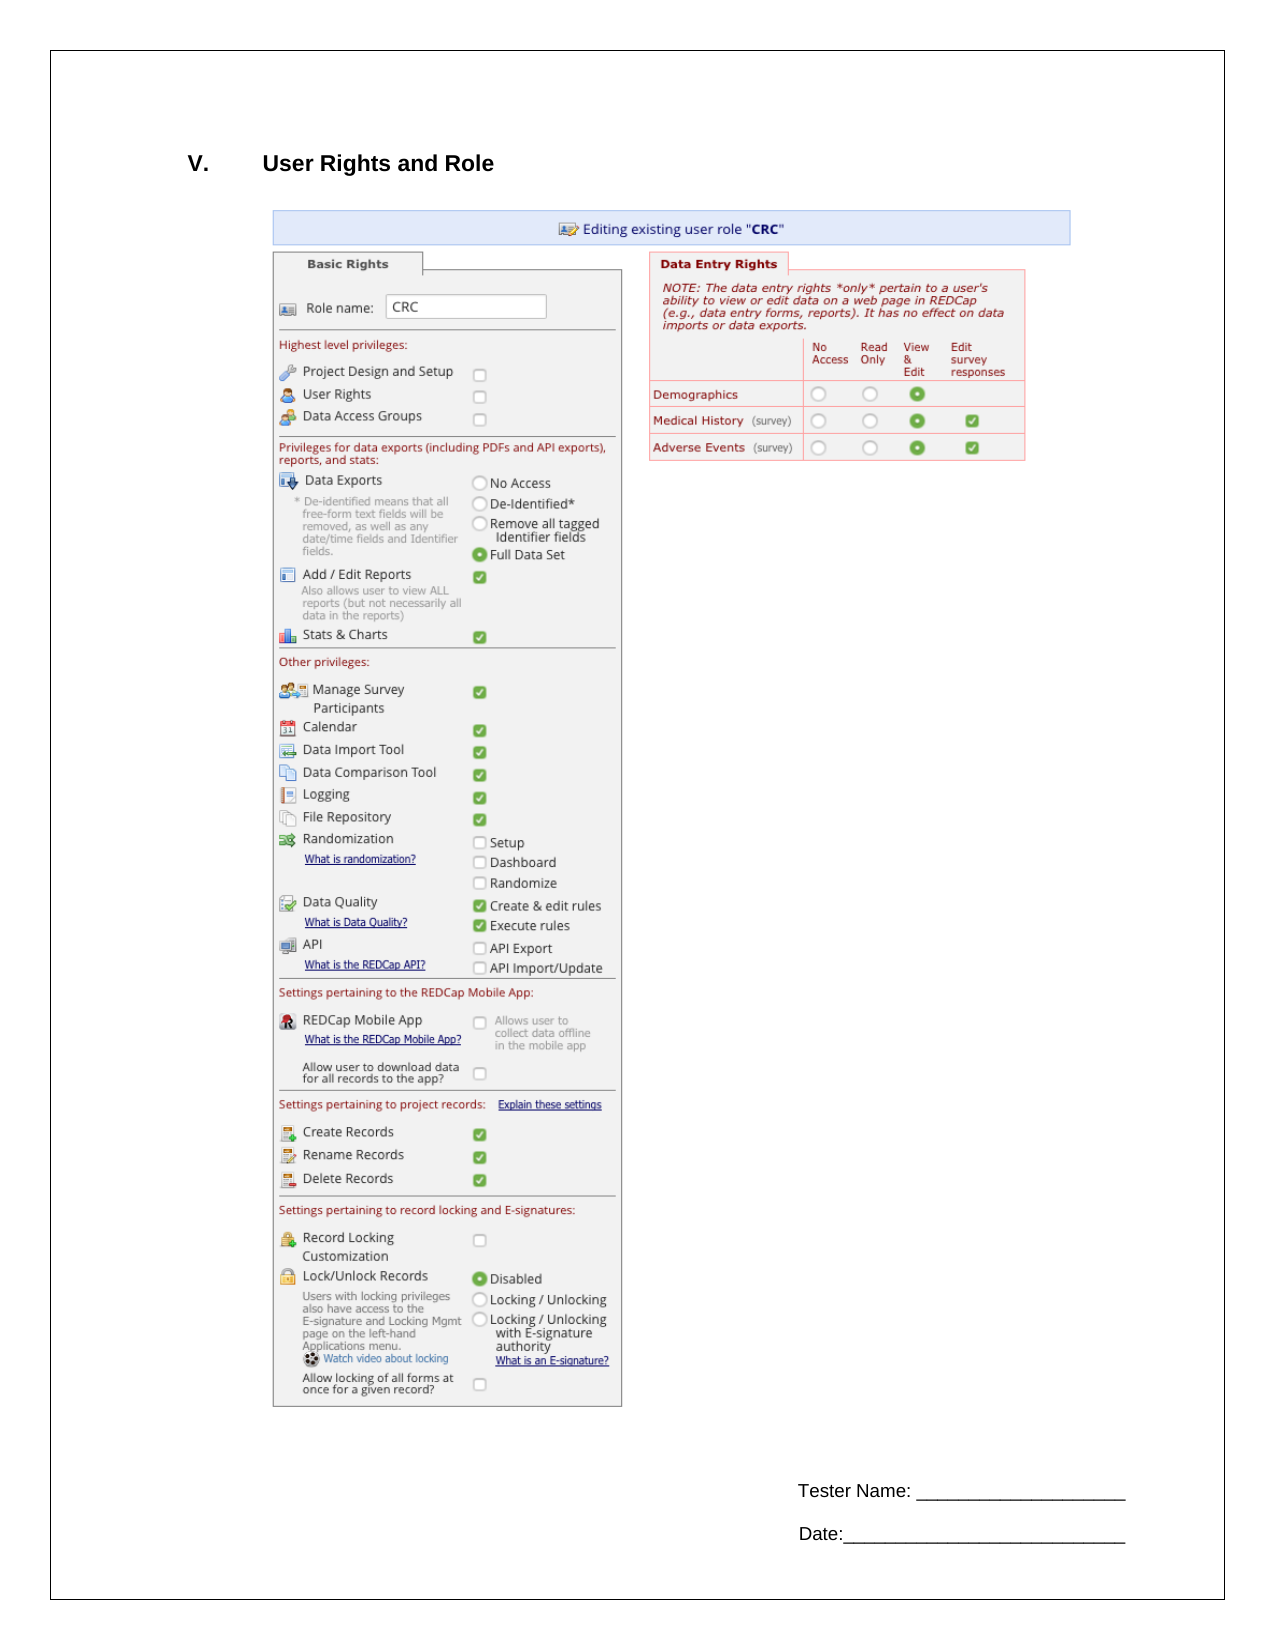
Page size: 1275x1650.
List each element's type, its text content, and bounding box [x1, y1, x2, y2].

list User Rights and Role [187, 150, 1125, 176]
picture [262, 206, 1076, 1410]
